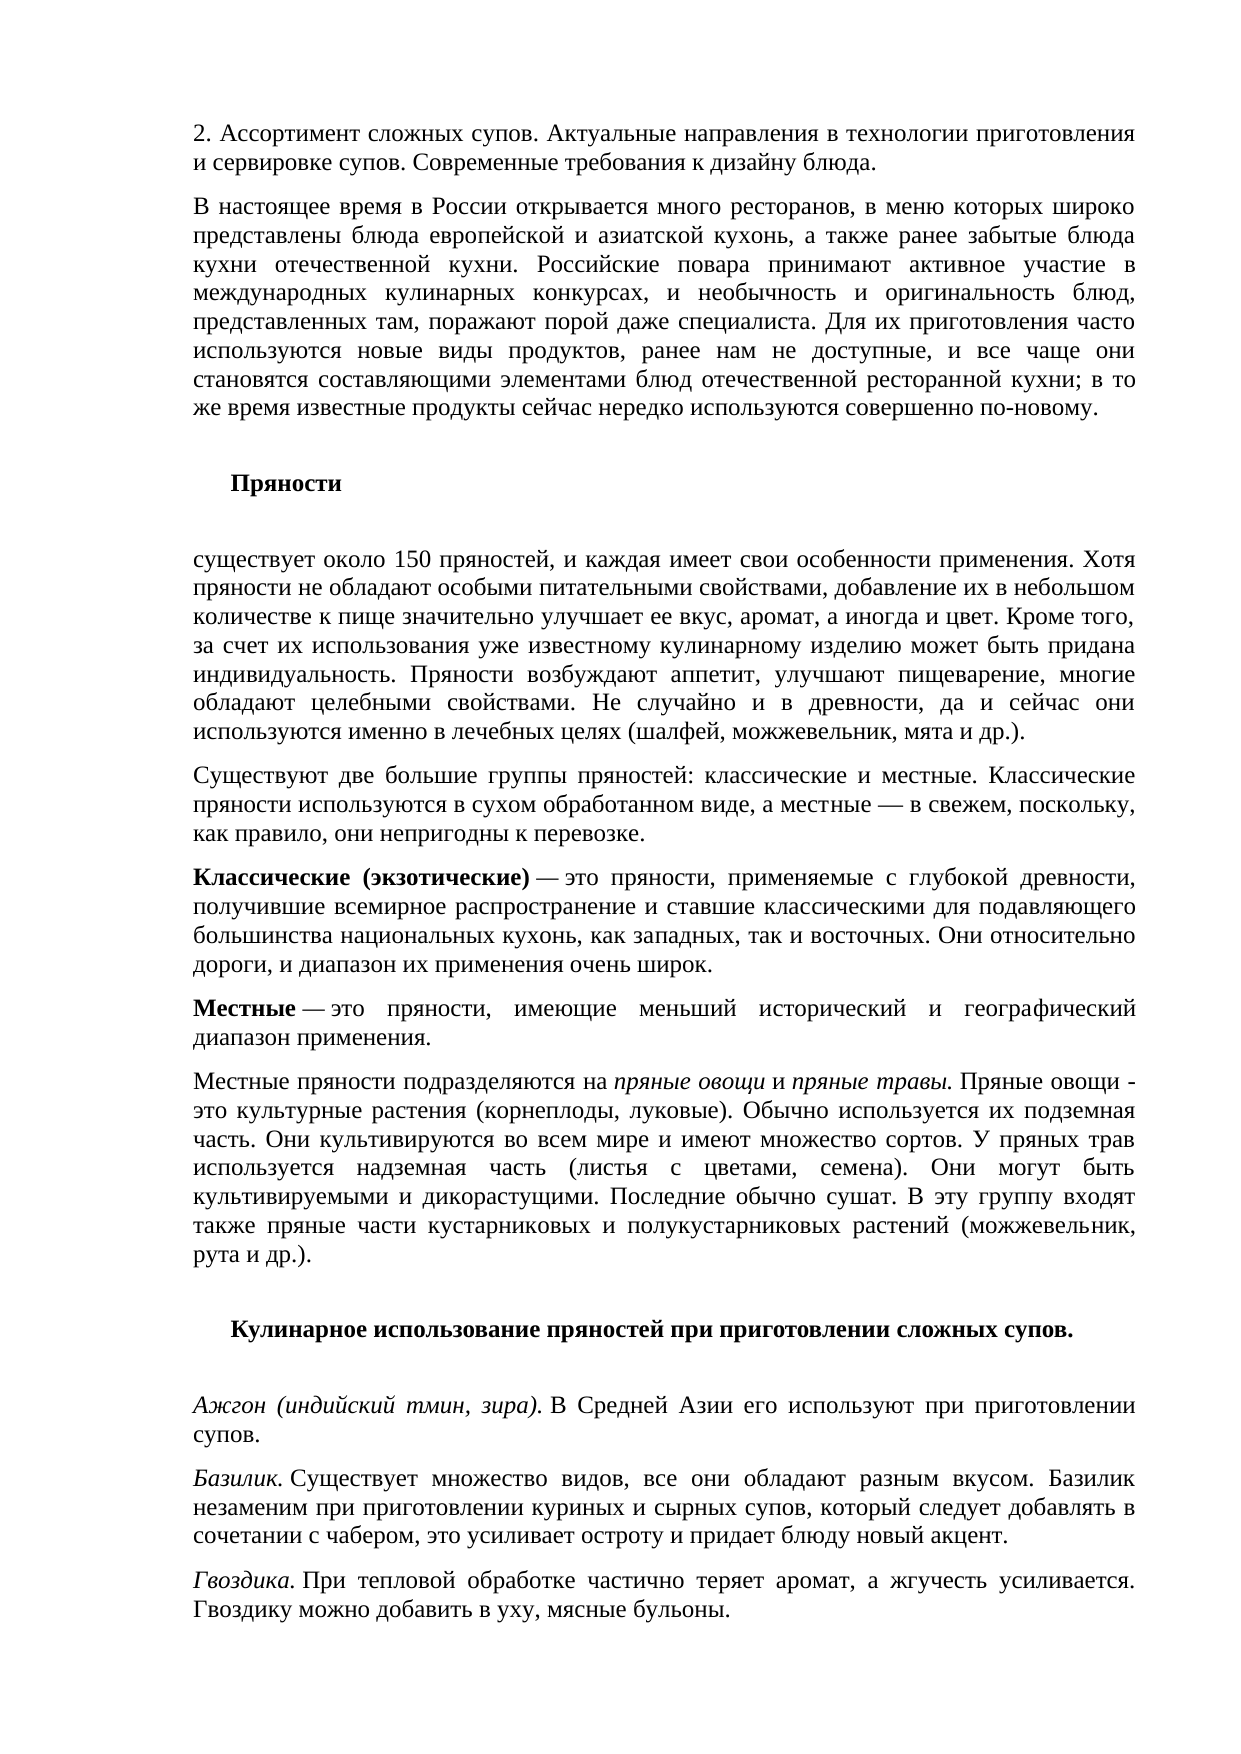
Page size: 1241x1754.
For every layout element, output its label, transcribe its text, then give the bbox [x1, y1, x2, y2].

text Гвоздика. При тепловой обработке частично теряет аромат, а жгучесть усиливается. Гвоздику можно добавить в уху, мясные бульоны. [193, 1565, 1136, 1622]
text Существуют две большие группы пряностей: классические и местные. Классические пряности используются в сухом обработанном виде, а местные — в свежем, поскольку, как правило, они непригодны к перевозке. [193, 761, 1136, 847]
text В настоящее время в России открывается много ресторанов, в меню которых широко представлены блюда европейской и азиатской кухонь, а также ранее забытые блюда кухни отечественной кухни. Российские повара принимают активное участие в международных кулинарных конкурсах, и необычность и оригинальность блюд, представленных там, поражают порой даже специалиста. Для их приготовления часто используются новые виды продуктов, ранее нам не доступные, и все чаще они становятся составляющими элементами блюд отечественной ресторанной кухни; в то же время известные продукты сейчас нередко используются совершенно по-новому. [193, 191, 1136, 421]
text Местные пряности подразделяются на пряные овощи и пряные травы. Пряные овощи - это культурные растения (корнеплоды, луковые). Обычно используется их подземная часть. Они культивируются во всем мире и имеют множество сортов. У пряных трав используется надземная часть (листья с цветами, семена). Они могут быть культивируемыми и дикорастущими. Последние обычно сушат. В эту группу входят также пряные части кустарниковых и полукустарниковых растений (можжевельник, рута и др.). [193, 1066, 1136, 1267]
text существует около 150 пряностей, и каждая имеет свои особенности применения. Хотя пряности не обладают особыми питательными свойствами, добавление их в небольшом количестве к пище значительно улучшает ее вкус, аромат, а иногда и цвет. Кроме того, за счет их использования уже известному кулинарному изделию может быть придана индивидуальность. Пряности возбуждают аппетит, улучшают пищеварение, многие обладают целебными свойствами. Не случайно и в древности, да и сейчас они используются именно в лечебных целях (шалфей, можжевельник, мята и др.). [193, 544, 1136, 745]
subtitle Кулинарное использование пряностей при приготовлении сложных супов. [224, 1314, 1105, 1343]
text Ажгон (индийский тмин, зира). В Средней Азии его используют при приготовлении супов. [193, 1390, 1136, 1447]
subtitle Пряности [224, 468, 1105, 497]
text Классические (экзотические) — это пряности, применяемые с глубокой древности, получившие всемирное распространение и ставшие классическими для подавляющего большинства национальных кухонь, как западных, так и восточных. Они относительно дороги, и диапазон их применения очень широк. [193, 862, 1136, 977]
text Местные — это пряности, имеющие меньший исторический и географический диапазон применения. [193, 993, 1136, 1051]
text Базилик. Существует множество видов, все они обладают разным вкусом. Базилик незаменим при приготовлении куриных и сырных супов, который следует добавлять в сочетании с чабером, это усиливает остроту и придает блюду новый акцент. [193, 1463, 1136, 1549]
text 2. Ассортимент сложных супов. Актуальные направления в технологии приготовления и сервировке супов. Современные требования к дизайну блюда. [193, 118, 1136, 176]
